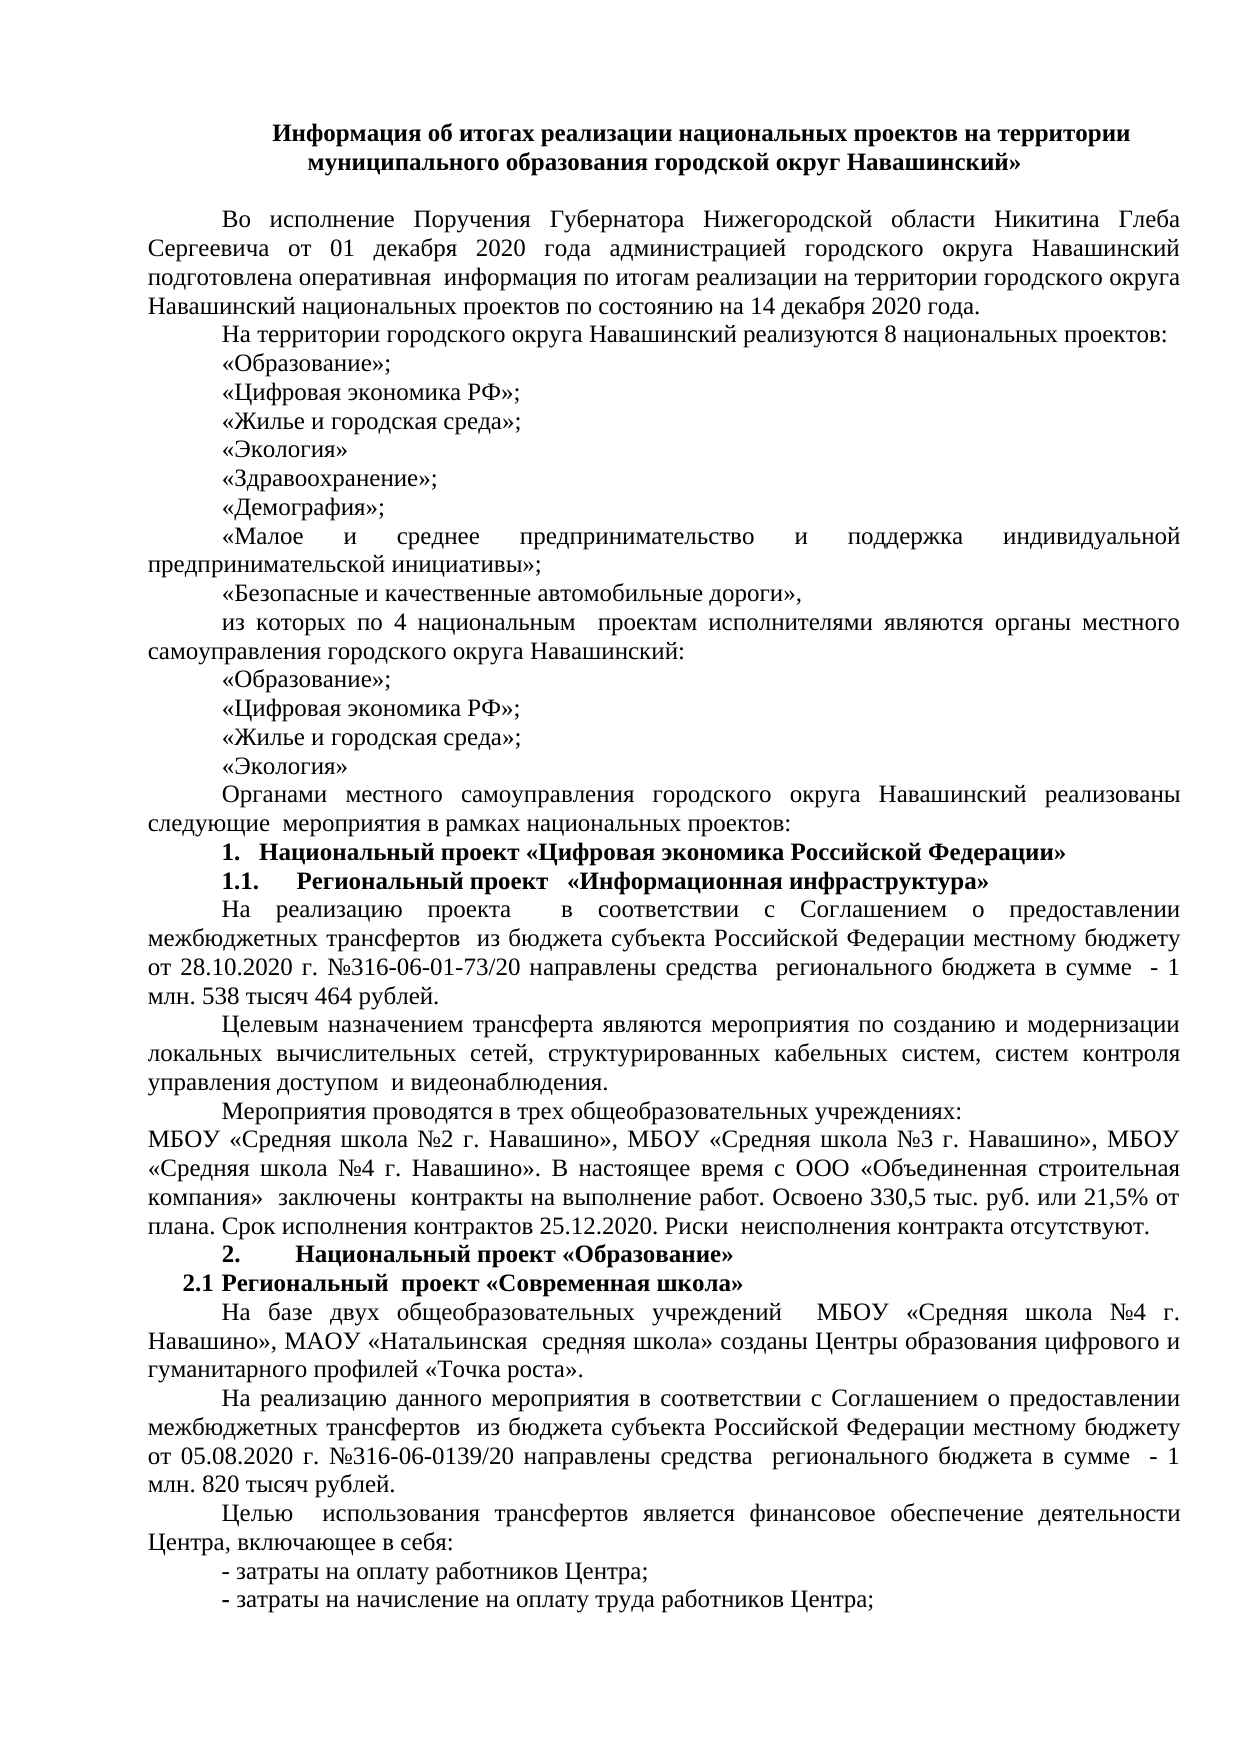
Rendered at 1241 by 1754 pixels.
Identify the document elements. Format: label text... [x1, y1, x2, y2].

text - затраты на оплату работников Центра; [148, 1556, 1181, 1584]
list Региональный проект «Информационная инфраструктура» [221, 866, 1181, 894]
text «Образование»; [148, 664, 1181, 693]
text «Цифровая экономика РФ»; [148, 693, 1181, 722]
text «Экология» [148, 751, 1181, 779]
text МБОУ «Средняя школа №2 г. Навашино», МБОУ «Средняя школа №3 г. Навашино», МБОУ «Средняя школа №4 г. Навашино». В настоящее время с ООО «Объединенная строительная компания» заключены контракты на выполнение работ. Освоено 330,5 тыс. руб. или 21,5% от плана. Срок исполнения контрактов 25.12.2020. Риски неисполнения контракта отсутствуют. [148, 1124, 1181, 1239]
text На территории городского округа Навашинский реализуются 8 национальных проектов: [148, 319, 1181, 348]
text из которых по 4 национальным проектам исполнителями являются органы местного самоуправления городского округа Навашинский: [148, 607, 1181, 664]
text На базе двух общеобразовательных учреждений МБОУ «Средняя школа №4 г. Навашино», МАОУ «Натальинская средняя школа» созданы Центры образования цифрового и гуманитарного профилей «Точка роста». [148, 1297, 1181, 1383]
text На реализацию проекта в соответствии с Соглашением о предоставлении межбюджетных трансфертов из бюджета субъекта Российской Федерации местному бюджету от 28.10.2020 г. №316-06-01-73/20 направлены средства регионального бюджета в сумме - 1 млн. 538 тысяч 464 рублей. [148, 894, 1181, 1009]
text «Цифровая экономика РФ»; [148, 377, 1181, 406]
text «Жилье и городская среда»; [148, 722, 1181, 751]
text «Безопасные и качественные автомобильные дороги», [148, 578, 1181, 607]
text Мероприятия проводятся в трех общеобразовательных учреждениях: [148, 1096, 1181, 1124]
text На реализацию данного мероприятия в соответствии с Соглашением о предоставлении межбюджетных трансфертов из бюджета субъекта Российской Федерации местному бюджету от 05.08.2020 г. №316-06-0139/20 направлены средства регионального бюджета в сумме - 1 млн. 820 тысяч рублей. [148, 1383, 1181, 1498]
text «Жилье и городская среда»; [148, 406, 1181, 434]
text Целью использования трансфертов является финансовое обеспечение деятельности Центра, включающее в себя: [148, 1498, 1181, 1556]
text - затраты на начисление на оплату труда работников Центра; [148, 1584, 1181, 1613]
text «Экология» [148, 434, 1181, 463]
text Органами местного самоуправления городского округа Навашинский реализованы следующие мероприятия в рамках национальных проектов: [148, 779, 1181, 837]
text Целевым назначением трансферта являются мероприятия по созданию и модернизации локальных вычислительных сетей, структурированных кабельных систем, систем контроля управления доступом и видеонаблюдения. [148, 1009, 1181, 1096]
list Национальный проект «Цифровая экономика Российской Федерации» [221, 837, 1181, 866]
text «Образование»; [148, 348, 1181, 377]
text Во исполнение Поручения Губернатора Нижегородской области Никитина Глеба Сергеевича от 01 декабря 2020 года администрацией городского округа Навашинский подготовлена оперативная информация по итогам реализации на территории городского округа Навашинский национальных проектов по состоянию на 14 декабря 2020 года. [148, 204, 1181, 319]
text «Здравоохранение»; [148, 463, 1181, 492]
text Информация об итогах реализации национальных проектов на территории муниципального образования городской округ Навашинский» [148, 118, 1181, 176]
text «Демография»; [148, 492, 1181, 521]
text «Малое и среднее предпринимательство и поддержка индивидуальной предпринимательской инициативы»; [148, 521, 1181, 578]
list Региональный проект «Современная школа» [148, 1268, 1181, 1297]
list Национальный проект «Образование» [148, 1239, 1181, 1268]
